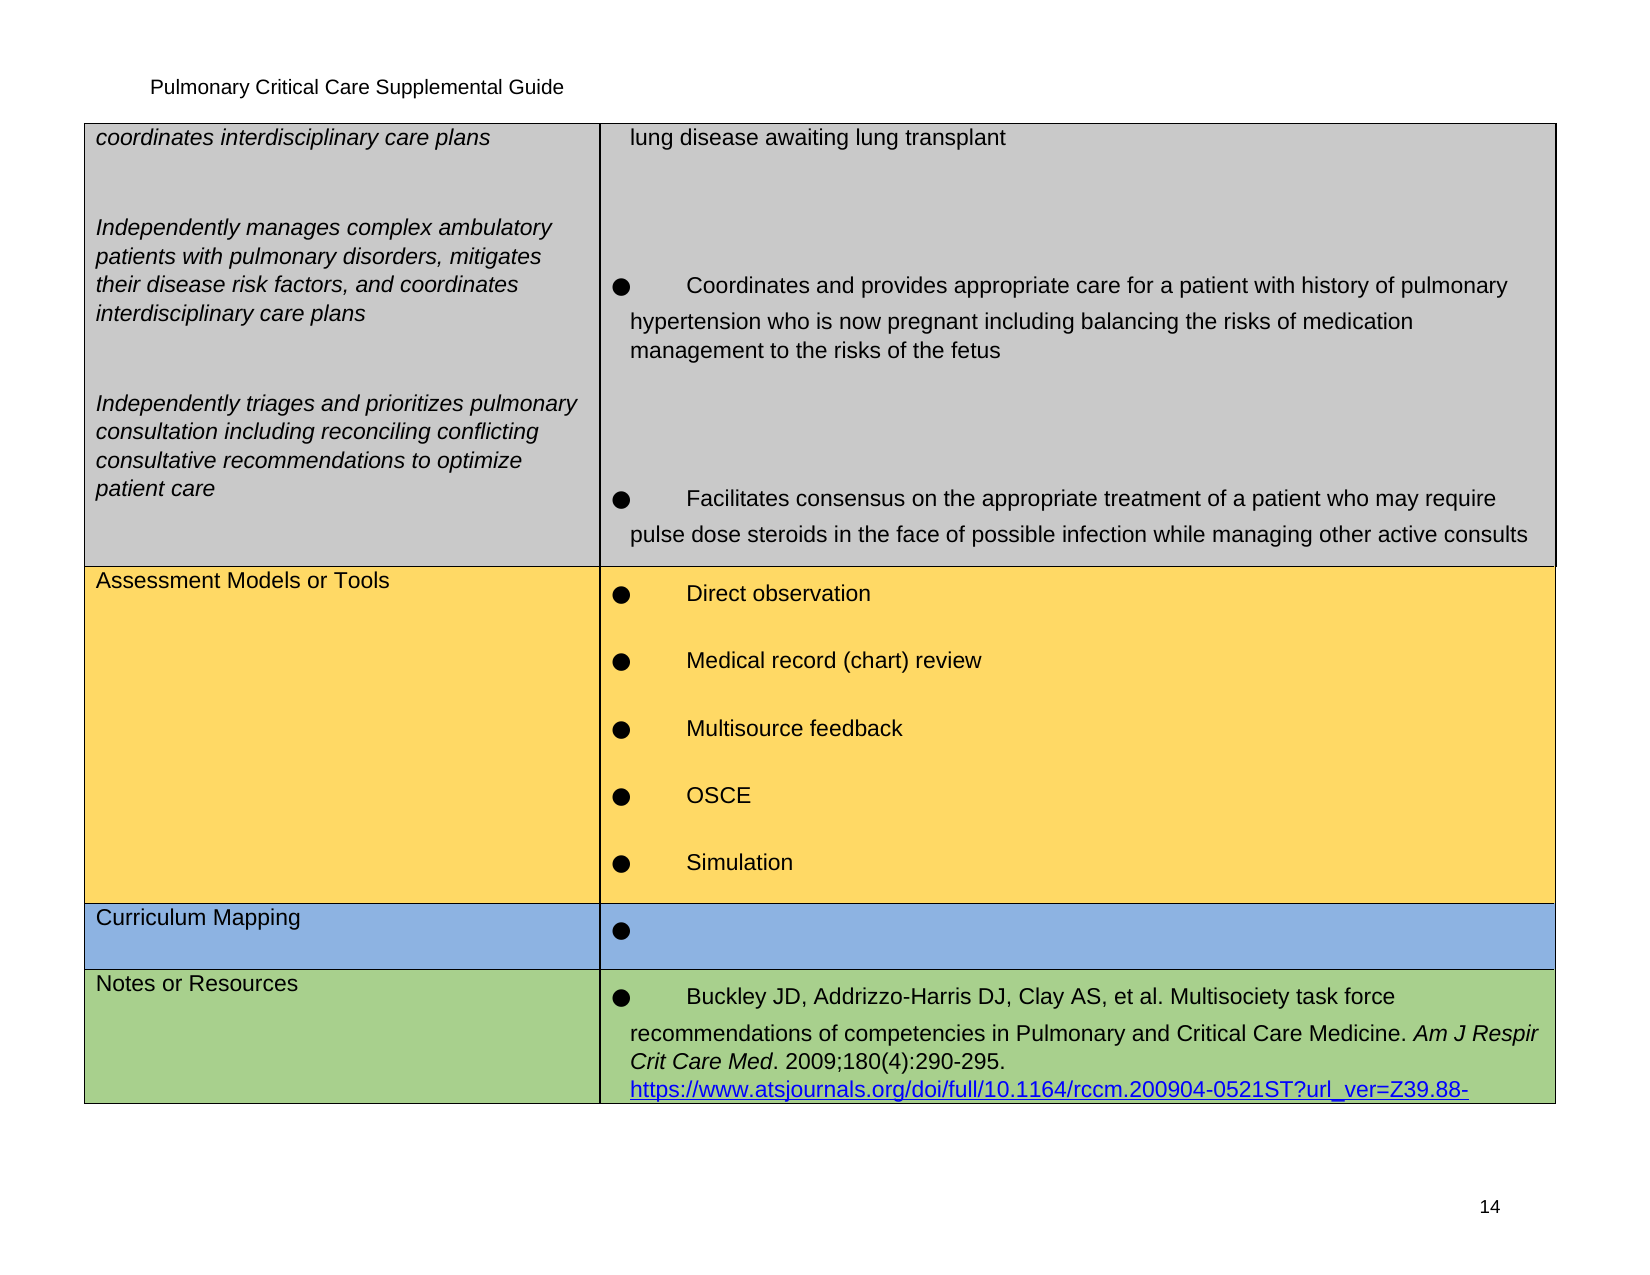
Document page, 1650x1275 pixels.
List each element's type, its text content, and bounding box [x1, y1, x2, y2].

table_cell Assessment Models or Tools [85, 567, 599, 903]
table_cell Direct observation Medical record (chart) review Multisource feedback OSCE Simulation [601, 566, 1555, 903]
table_cell [601, 903, 1555, 969]
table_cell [601, 124, 1555, 566]
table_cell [85, 124, 599, 566]
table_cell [601, 969, 1555, 1103]
table_cell Curriculum Mapping [85, 904, 599, 969]
table_cell Notes or Resources [85, 970, 599, 1103]
